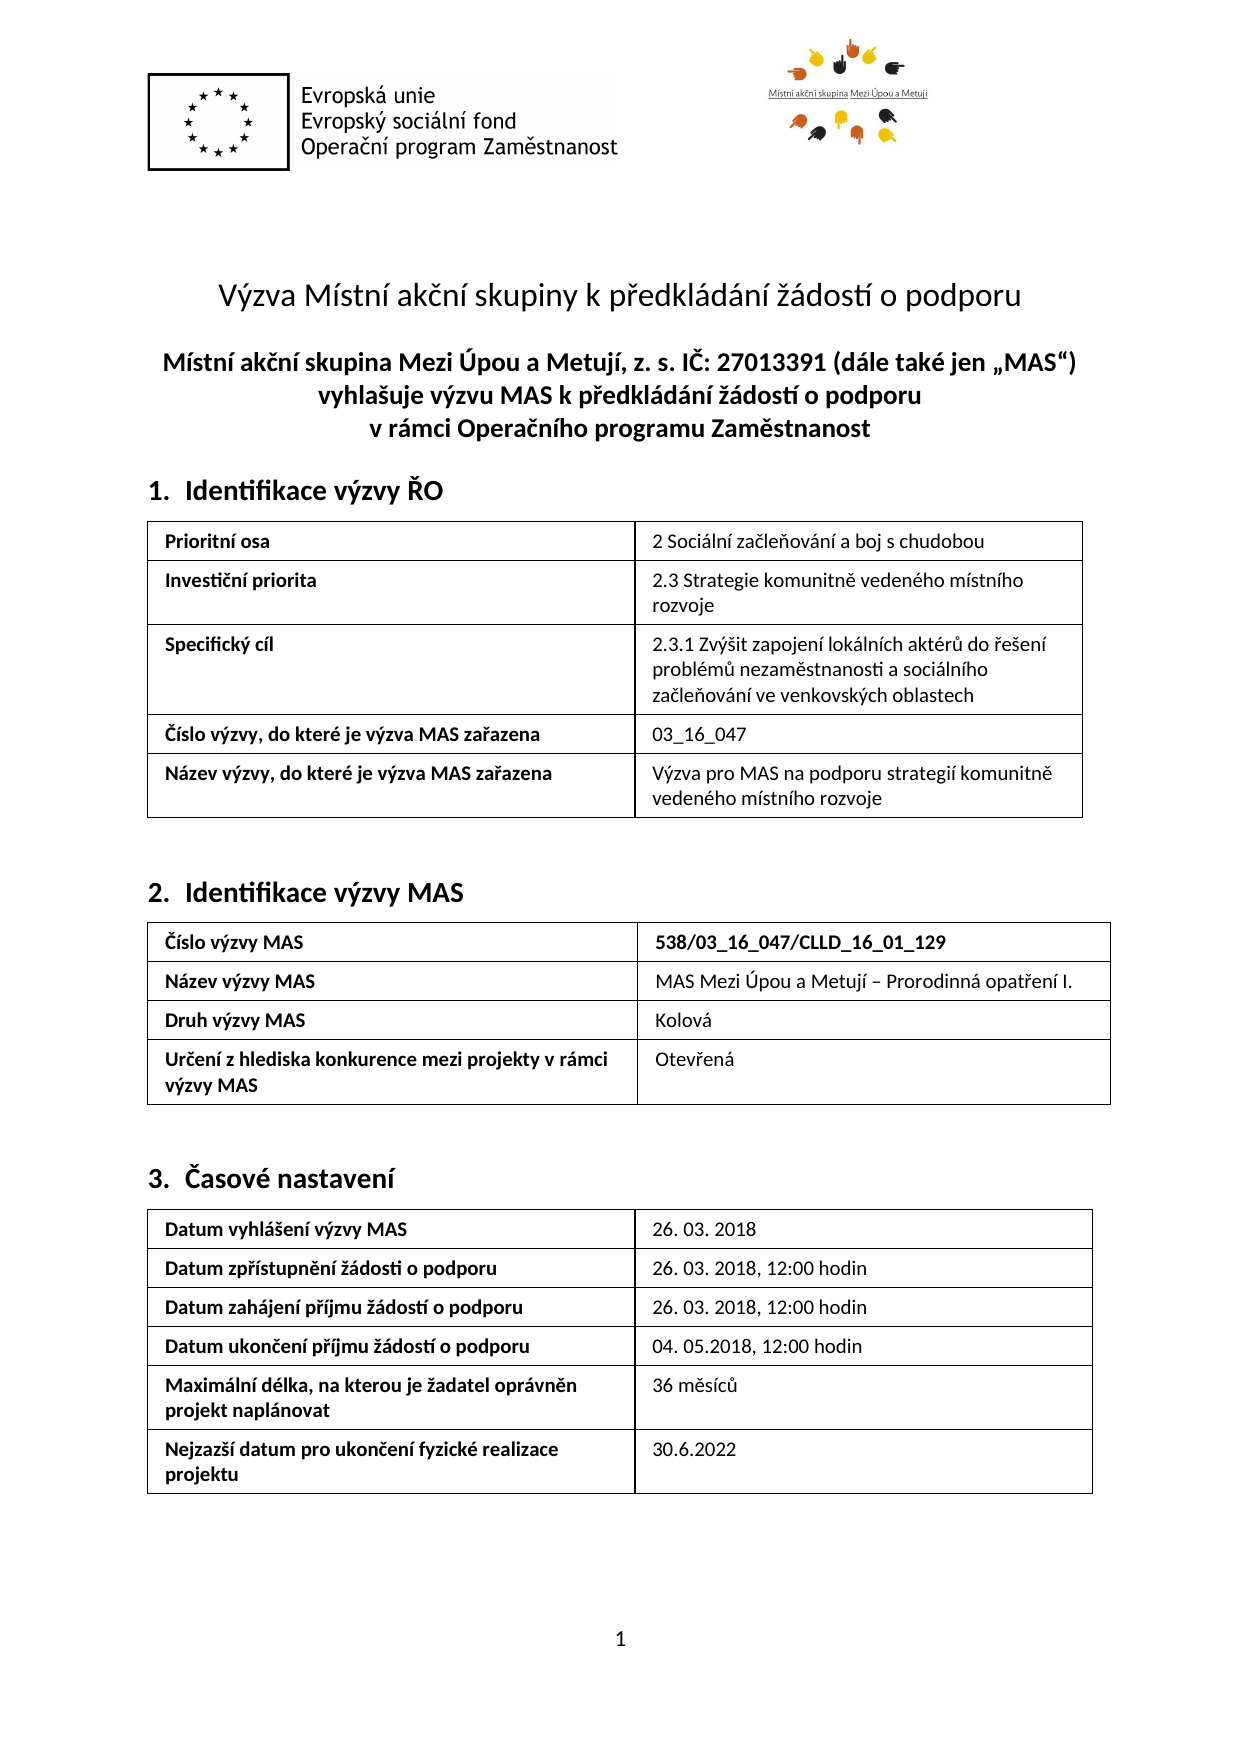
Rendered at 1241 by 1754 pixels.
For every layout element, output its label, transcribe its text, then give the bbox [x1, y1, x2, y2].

picture [147, 73, 618, 171]
table_cell 04. 05.2018, 12:00 hodin [636, 1327, 1092, 1364]
table_cell Datum zpřístupnění žádosti o podporu [148, 1249, 634, 1287]
table_cell 26. 03. 2018, 12:00 hodin [636, 1288, 1092, 1326]
table_cell 36 měsíců [636, 1366, 1092, 1429]
table_cell Datum ukončení příjmu žádostí o podporu [148, 1327, 634, 1364]
text v rámci Operačního programu Zaměstnanost [148, 411, 1093, 444]
text Výzva Místní akční skupiny k předkládání žádostí o podporu [148, 274, 1093, 315]
picture [741, 25, 960, 161]
table_cell Kolová [638, 1001, 1110, 1039]
table_cell Výzva pro MAS na podporu strategií komunitně vedeného místního rozvoje [636, 754, 1082, 817]
table_cell 03_16_047 [636, 715, 1082, 753]
table_cell MAS Mezi Úpou a Metují – Prorodinná opatření I. [638, 962, 1110, 1000]
list Identifikace výzvy ŘO [148, 472, 1093, 508]
table_header 538/03_16_047/CLLD_16_01_129 [638, 923, 1110, 961]
table_header 26. 03. 2018 [636, 1210, 1092, 1248]
table_cell Specifický cíl [148, 625, 634, 714]
table_cell Určení z hlediska konkurence mezi projekty v rámci výzvy MAS [148, 1040, 637, 1103]
table_cell 26. 03. 2018, 12:00 hodin [636, 1249, 1092, 1287]
table_cell Otevřená [638, 1040, 1110, 1103]
table_cell Číslo výzvy, do které je výzva MAS zařazena [148, 715, 634, 753]
list Časové nastavení [148, 1161, 1093, 1196]
table_cell 2.3 Strategie komunitně vedeného místního rozvoje [636, 561, 1082, 624]
table_cell 2.3.1 Zvýšit zapojení lokálních aktérů do řešení problémů nezaměstnanosti a sociálního začleňování ve venkovských oblastech [636, 625, 1082, 714]
table_cell Druh výzvy MAS [148, 1001, 637, 1039]
table_header Datum vyhlášení výzvy MAS [148, 1210, 634, 1248]
text Místní akční skupina Mezi Úpou a Metují, z. s. IČ: 27013391 (dále také jen „MAS“) [148, 345, 1093, 378]
table_cell Název výzvy, do které je výzva MAS zařazena [148, 754, 634, 817]
list Identifikace výzvy MAS [148, 874, 1093, 910]
table_cell Nejzazší datum pro ukončení fyzické realizace projektu [148, 1430, 634, 1493]
table_header Číslo výzvy MAS [148, 923, 637, 961]
table_cell Název výzvy MAS [148, 962, 637, 1000]
table_cell Investiční priorita [148, 561, 634, 624]
text vyhlašuje výzvu MAS k předkládání žádostí o podporu [148, 378, 1093, 411]
table_cell Maximální délka, na kterou je žadatel oprávněn projekt naplánovat [148, 1366, 634, 1429]
table_cell Datum zahájení příjmu žádostí o podporu [148, 1288, 634, 1326]
table_header Prioritní osa [148, 522, 634, 559]
table_header 2 Sociální začleňování a boj s chudobou [636, 522, 1082, 559]
table_cell 30.6.2022 [636, 1430, 1092, 1493]
